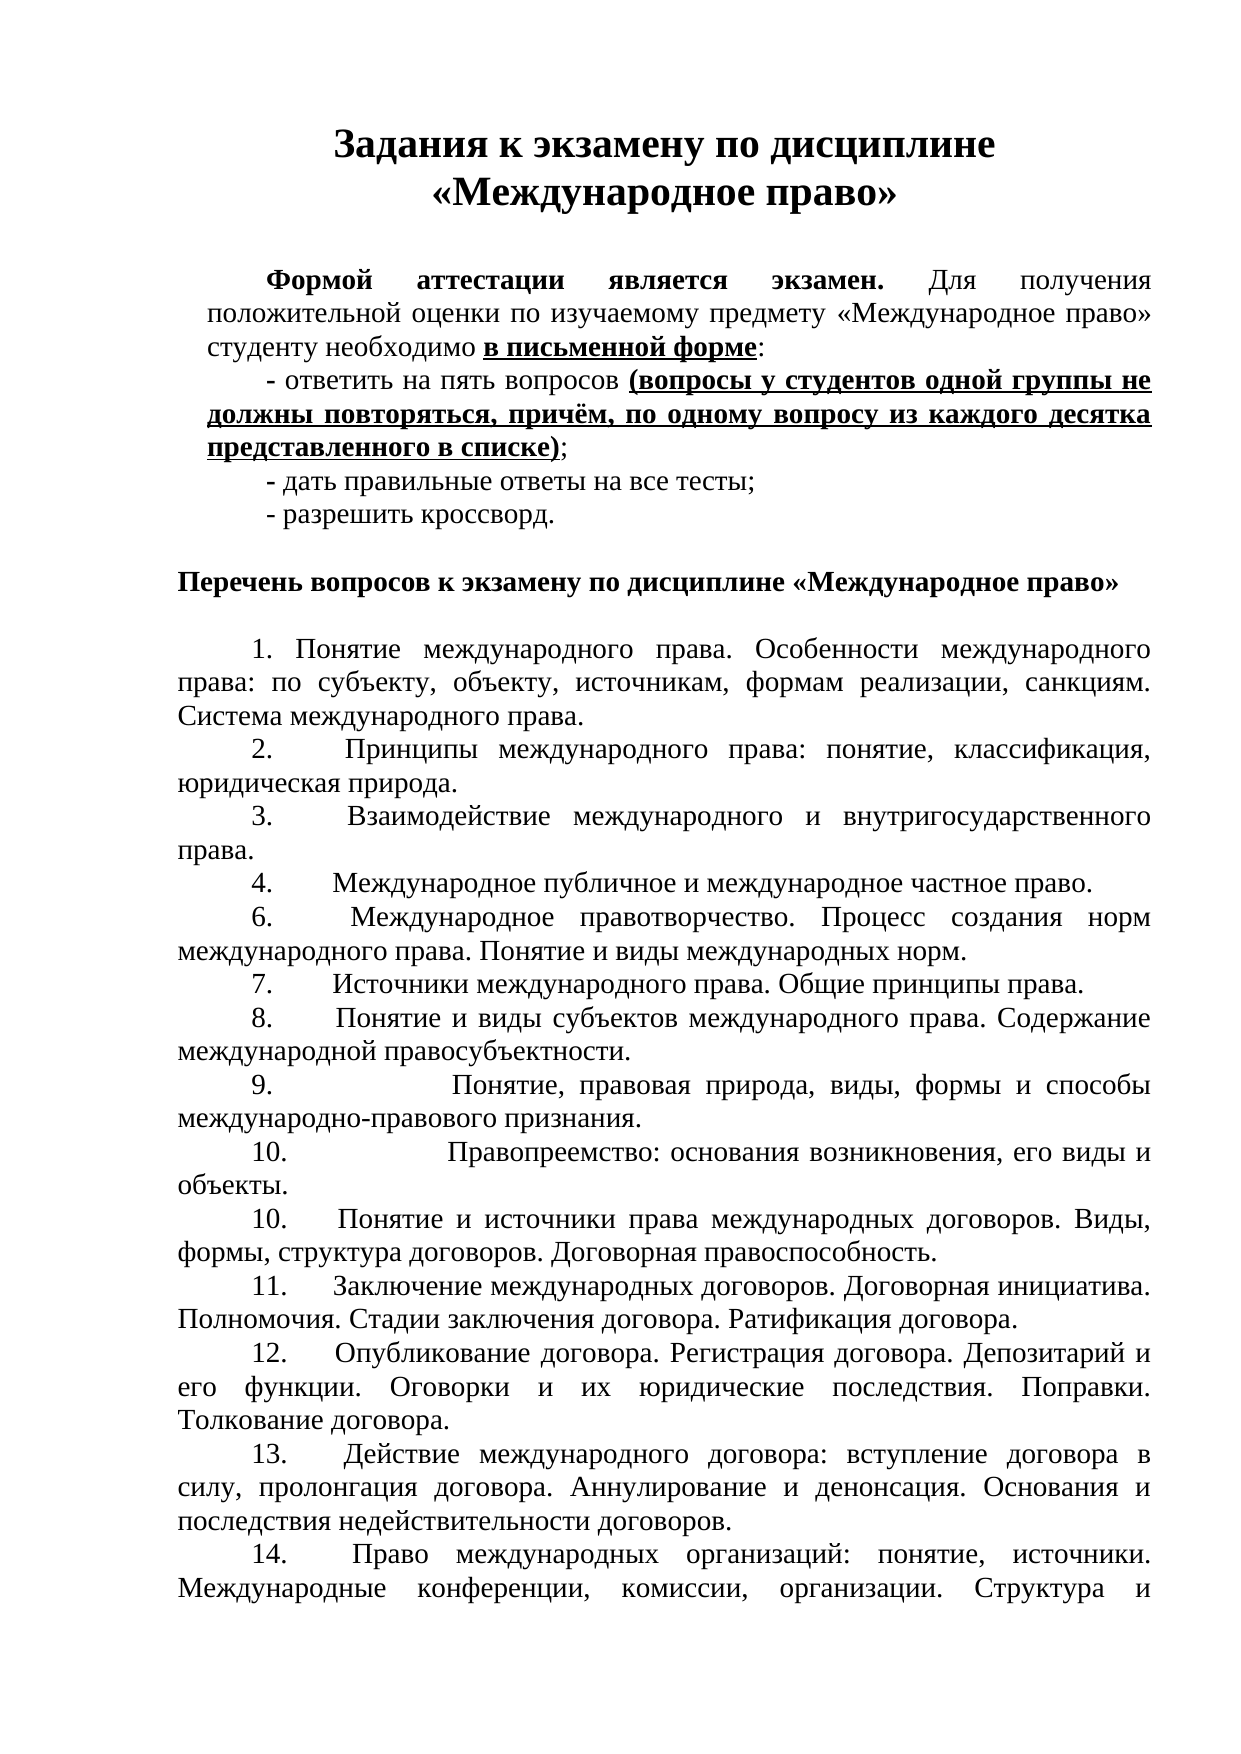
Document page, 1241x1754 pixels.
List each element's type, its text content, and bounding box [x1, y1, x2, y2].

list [177, 1536, 1152, 1603]
text - разрешить кроссворд. [207, 497, 1152, 530]
text - дать правильные ответы на все тесты; [207, 463, 1152, 497]
list Опубликование договора. Регистрация договора. Депозитарий и его функции. Оговорки и их юридические последствия. Поправки. Толкование договора. [177, 1335, 1152, 1436]
list Понятие и виды субъектов международного права. Содержание международной правосубъектности. [177, 1000, 1152, 1067]
list Действие международного договора: вступление договора в силу, пролонгация договора. Аннулирование и денонсация. Основания и последствия недействительности договоров. [177, 1436, 1152, 1536]
list Понятие и источники права международных договоров. Виды, формы, структура договоров. Договорная правоспособность. [177, 1201, 1152, 1268]
list Источники международного права. Общие принципы права. [177, 966, 1152, 1000]
list Взаимодействие международного и внутригосударственного права. [177, 798, 1152, 866]
list Правопреемство: основания возникновения, его виды и объекты. [177, 1134, 1152, 1201]
list Задания к экзамену по дисциплине «Международное право» [177, 118, 1152, 214]
text 1. Понятие международного права. Особенности международного права: по субъекту, объекту, источникам, формам реализации, санкциям. Система международного права. [177, 631, 1152, 731]
list Международное публичное и международное частное право. [177, 866, 1152, 899]
text Формой аттестации является экзамен. Для получения положительной оценки по изучаемому предмету «Международное право» студенту необходимо в письменной форме: [207, 262, 1152, 362]
text - ответить на пять вопросов (вопросы у студентов одной группы не должны повторяться, причём, по одному вопросу из каждого десятка представленного в списке); [207, 427, 1152, 463]
list Международное правотворчество. Процесс создания норм международного права. Понятие и виды международных норм. [177, 899, 1152, 966]
list Заключение международных договоров. Договорная инициатива. Полномочия. Стадии заключения договора. Ратификация договора. [177, 1268, 1152, 1335]
subtitle Перечень вопросов к экзамену по дисциплине «Международное право» [177, 564, 1152, 597]
list Понятие, правовая природа, виды, формы и способы международно-правового признания. [177, 1067, 1152, 1134]
text - ответить на пять вопросов (вопросы у студентов одной группы не должны повторяться, причём, по одному вопросу из каждого десятка представленного в списке); [207, 362, 1152, 425]
list Принципы международного права: понятие, классификация, юридическая природа. [177, 731, 1152, 798]
